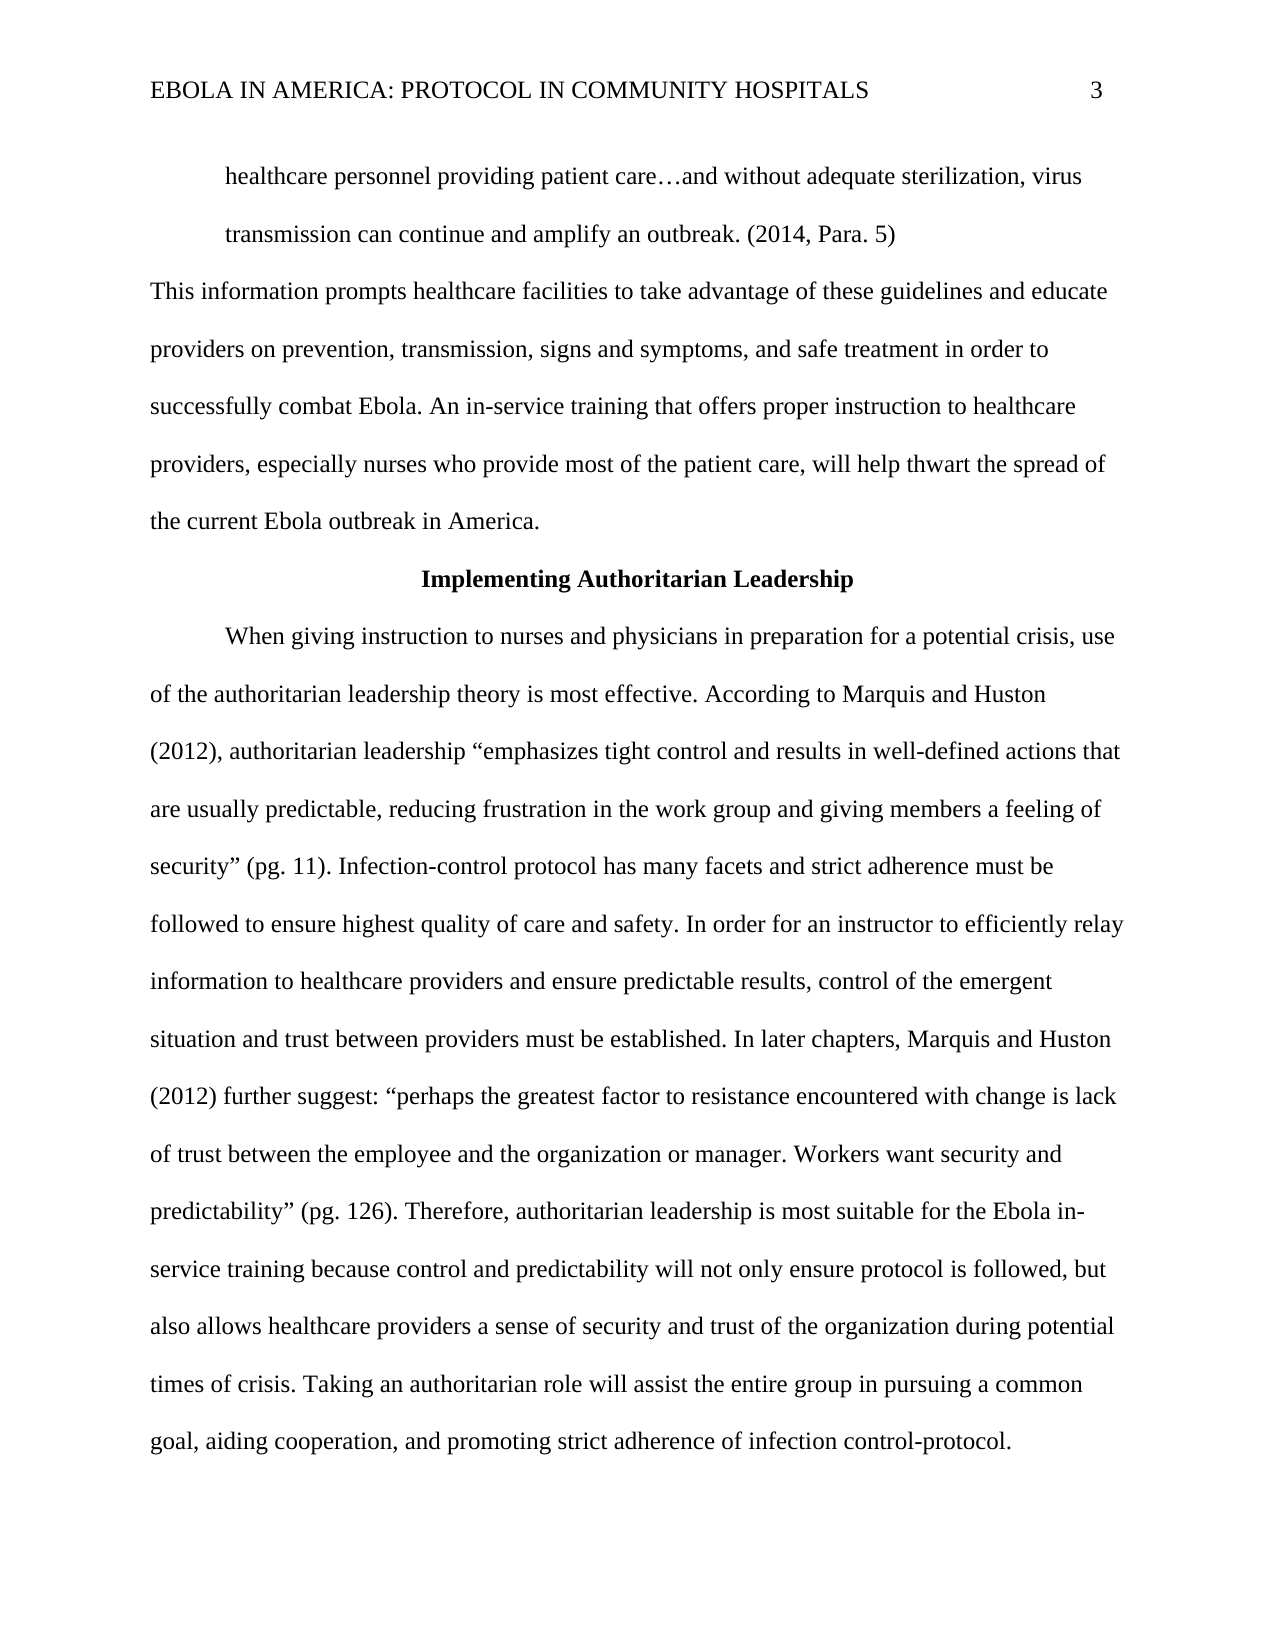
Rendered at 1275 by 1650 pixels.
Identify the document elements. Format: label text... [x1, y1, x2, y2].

text Implementing Authoritarian Leadership [150, 564, 1125, 592]
text This information prompts healthcare facilities to take advantage of these guidelines and educate providers on prevention, transmission, signs and symptoms, and safe treatment in order to successfully combat Ebola. An in-service training that offers proper instruction to healthcare providers, especially nurses who provide most of the patient care, will help thwart the spread of the current Ebola outbreak in America. [150, 276, 1125, 535]
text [225, 161, 1125, 247]
text When giving instruction to nurses and physicians in preparation for a potential crisis, use of the authoritarian leadership theory is most effective. According to Marquis and Huston (2012), authoritarian leadership “emphasizes tight control and results in well-defined actions that are usually predictable, reducing frustration in the work group and giving members a feeling of security” (pg. 11). Infection-control protocol has many facets and strict adherence must be followed to ensure highest quality of care and safety. In order for an instructor to efficiently relay information to healthcare providers and ensure predictable results, control of the emergent situation and trust between providers must be established. In later chapters, Marquis and Huston (2012) further suggest: “perhaps the greatest factor to resistance encountered with change is lack of trust between the employee and the organization or manager. Workers want security and predictability” (pg. 126). Therefore, authoritarian leadership is most suitable for the Ebola in-service training because control and predictability will not only ensure protocol is followed, but also allows healthcare providers a sense of security and trust of the organization during potential times of crisis. Taking an authoritarian role will assist the entire group in pursuing a common goal, aiding cooperation, and promoting strict adherence of infection control-protocol. [150, 621, 1125, 1455]
